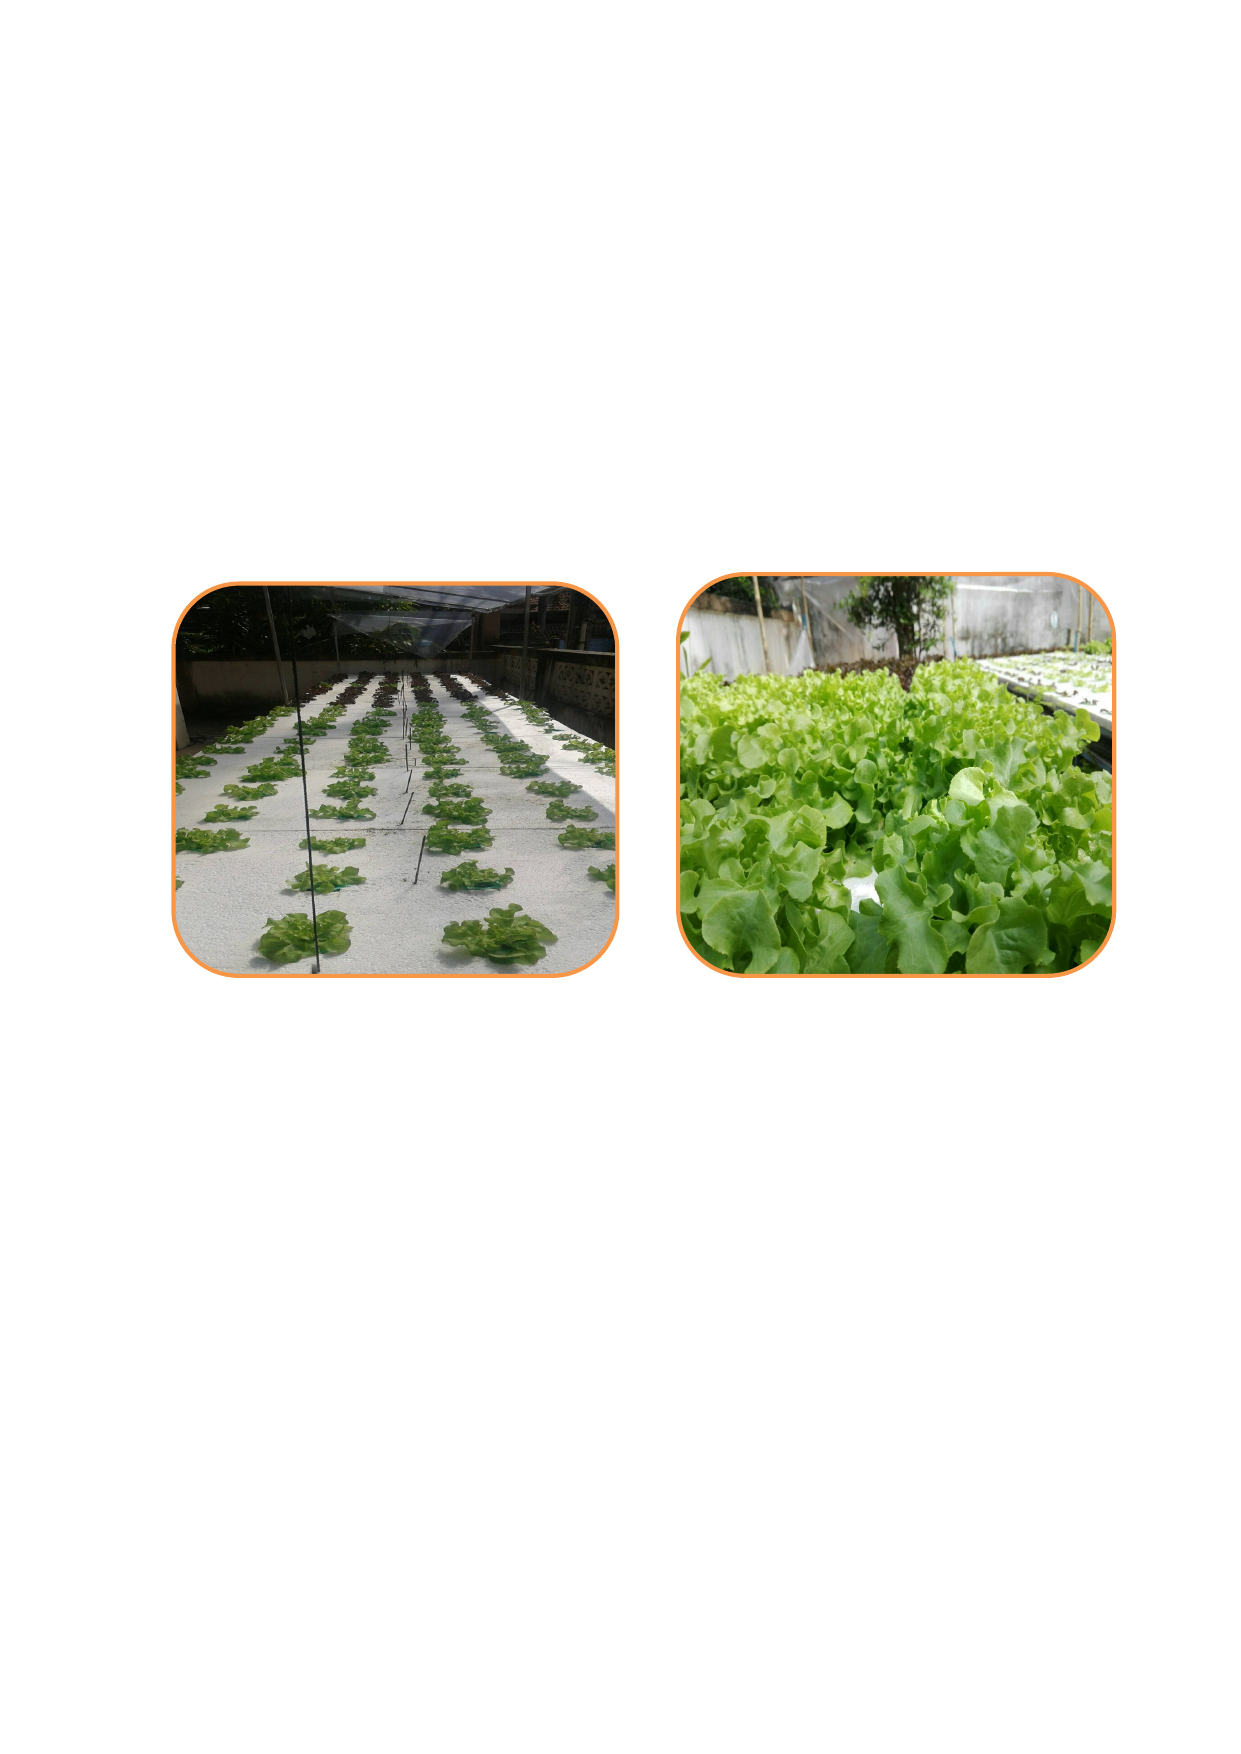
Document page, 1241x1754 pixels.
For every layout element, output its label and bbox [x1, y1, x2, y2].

picture [176, 586, 615, 973]
picture [681, 577, 1112, 973]
